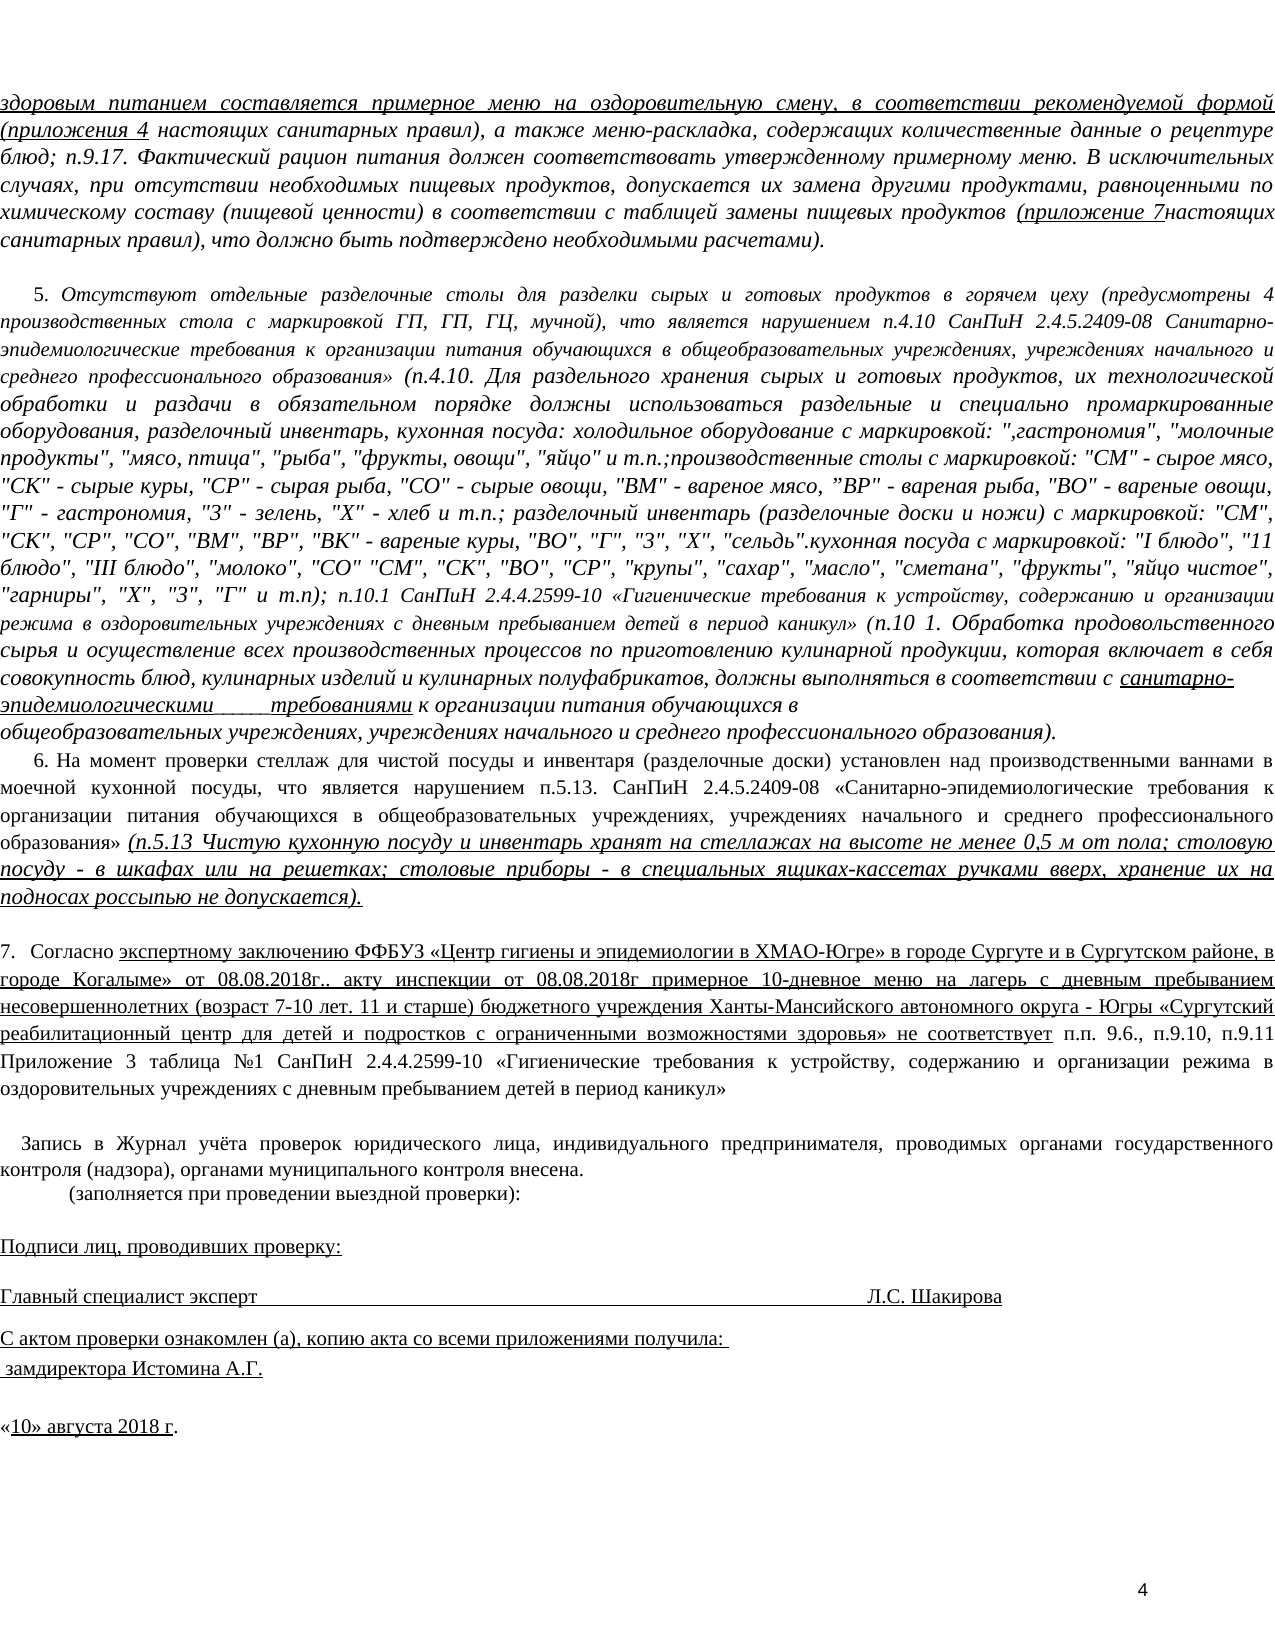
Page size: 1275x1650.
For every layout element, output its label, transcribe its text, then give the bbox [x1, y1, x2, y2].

text Запись в Журнал учёта проверок юридического лица, индивидуального предпринимателя, проводимых органами государственного контроля (надзора), органами муниципального контроля внесена. [0, 1128, 1275, 1182]
text (заполняется при проведении выездной проверки): [69, 1182, 1275, 1205]
list Согласно экспертному заключению ФФБУЗ «Центр гигиены и эпидемиологии в ХМАО-Югре» в городе Сургуте и в Сургутском районе, в городе Когалыме» от 08.08.2018г.. акту инспекции от 08.08.2018г примерное 10-дневное меню на лагерь с дневным пребыванием несовершеннолетних (возраст 7-10 лет. 11 и старше) бюджетного учреждения Ханты-Мансийского автономного округа - Югры «Сургутский реабилитационный центр для детей и подростков с ограниченными возможностями здоровья» не соответствует п.п. 9.6., п.9.10, п.9.11 Приложение 3 таблица №1 СанПиН 2.4.4.2599-10 «Гигиенические требования к устройству, содержанию и организации режима в оздоровительных учреждениях с дневным пребыванием детей в период каникул» [0, 1016, 1275, 1101]
text Главный специалист эксперт Л.С. Шакирова [0, 1285, 1275, 1308]
text С актом проверки ознакомлен (а), копию акта со всеми приложениями получила: [276, 1332, 1275, 1349]
text общеобразовательных учреждениях, учреждениях начального и среднего профессионального образования). [0, 718, 1275, 745]
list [0, 113, 1275, 252]
text замдиректора Истомина А.Г. [0, 1362, 1275, 1379]
text эпидемиологическими требованиями к организации питания обучающихся в [0, 691, 1275, 718]
text «10» августа 2018 г. [0, 1414, 1275, 1438]
text Подписи лиц, проводивших проверку: [0, 1235, 1275, 1258]
list Отсутствуют отдельные разделочные столы для разделки сырых и готовых продуктов в горячем цеху (предусмотрены 4 производственных стола с маркировкой ГП, ГП, ГЦ, мучной), что является нарушением п.4.10 СанПиН 2.4.5.2409-08 Санитарно-эпидемиологические требования к организации питания обучающихся в общеобразовательных учреждениях, учреждениях начального и среднего профессионального образования» (п.4.10. Для раздельного хранения сырых и готовых продуктов, их технологической обработки и раздачи в обязательном порядке должны использоваться раздельные и специально промаркированные оборудования, разделочный инвентарь, кухонная посуда: холодильное оборудование с маркировкой: ",гастрономия", "молочные продукты", "мясо, птица", "рыба", "фрукты, овощи", "яйцо" и т.п.;производственные столы с маркировкой: "СМ" - сырое мясо, "СК" - сырые куры, "СР" - сырая рыба, "СО" - сырые овощи, "ВМ" - вареное мясо, ”ВР" - вареная рыба, "ВО" - вареные овощи, "Г" - гастрономия, "3" - зелень, "X" - хлеб и т.п.; разделочный инвентарь (разделочные доски и ножи) с маркировкой: "СМ", "СК", "СР", "СО", "ВМ", "ВР", "ВК" - вареные куры, "ВО", "Г", "3", "X", "сельдь".кухонная посуда с маркировкой: "I блюдо", "11 блюдо", "III блюдо", "молоко", "СО" "СМ", "СК", "ВО", "СР", "крупы", "сахар", "масло", "сметана", "фрукты", "яйцо чистое", "гарниры", "X", "3", "Г" и т.п); п.10.1 СанПиН 2.4.4.2599-10 «Гигиенические требования к устройству, содержанию и организации режима в оздоровительных учреждениях с дневным пребыванием детей в период каникул» (п.10 1. Обработка продовольственного сырья и осуществление всех производственных процессов по приготовлению кулинарной продукции, которая включает в себя совокупность блюд, кулинарных изделий и кулинарных полуфабрикатов, должны выполняться в соответствии с санитарно- [0, 279, 1275, 691]
list Согласно экспертному заключению ФФБУЗ «Центр гигиены и эпидемиологии в ХМАО-Югре» в городе Сургуте и в Сургутском районе, в городе Когалыме» от 08.08.2018г.. акту инспекции от 08.08.2018г примерное 10-дневное меню на лагерь с дневным пребыванием несовершеннолетних (возраст 7-10 лет. 11 и старше) бюджетного учреждения Ханты-Мансийского автономного округа - Югры «Сургутский реабилитационный центр для детей и подростков с ограниченными возможностями здоровья» не соответствует п.п. 9.6., п.9.10, п.9.11 Приложение 3 таблица №1 СанПиН 2.4.4.2599-10 «Гигиенические требования к устройству, содержанию и организации режима в оздоровительных учреждениях с дневным пребыванием детей в период каникул» [0, 937, 1275, 987]
list На момент проверки стеллаж для чистой посуды и инвентаря (разделочные доски) установлен над производственными ваннами в моечной кухонной посуды, что является нарушением п.5.13. СанПиН 2.4.5.2409-08 «Санитарно-эпидемиологические требования к организации питания обучающихся в общеобразовательных учреждениях, учреждениях начального и среднего профессионального образования» (п.5.13 Чистую кухонную посуду и инвентарь хранят на стеллажах на высоте не менее 0,5 м от пола; столовую посуду - в шкафах или на решетках; столовые приборы - в специальных ящиках-кассетах ручками вверх, хранение их на подносах россыпью не допускается). [0, 745, 1275, 910]
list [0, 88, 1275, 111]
